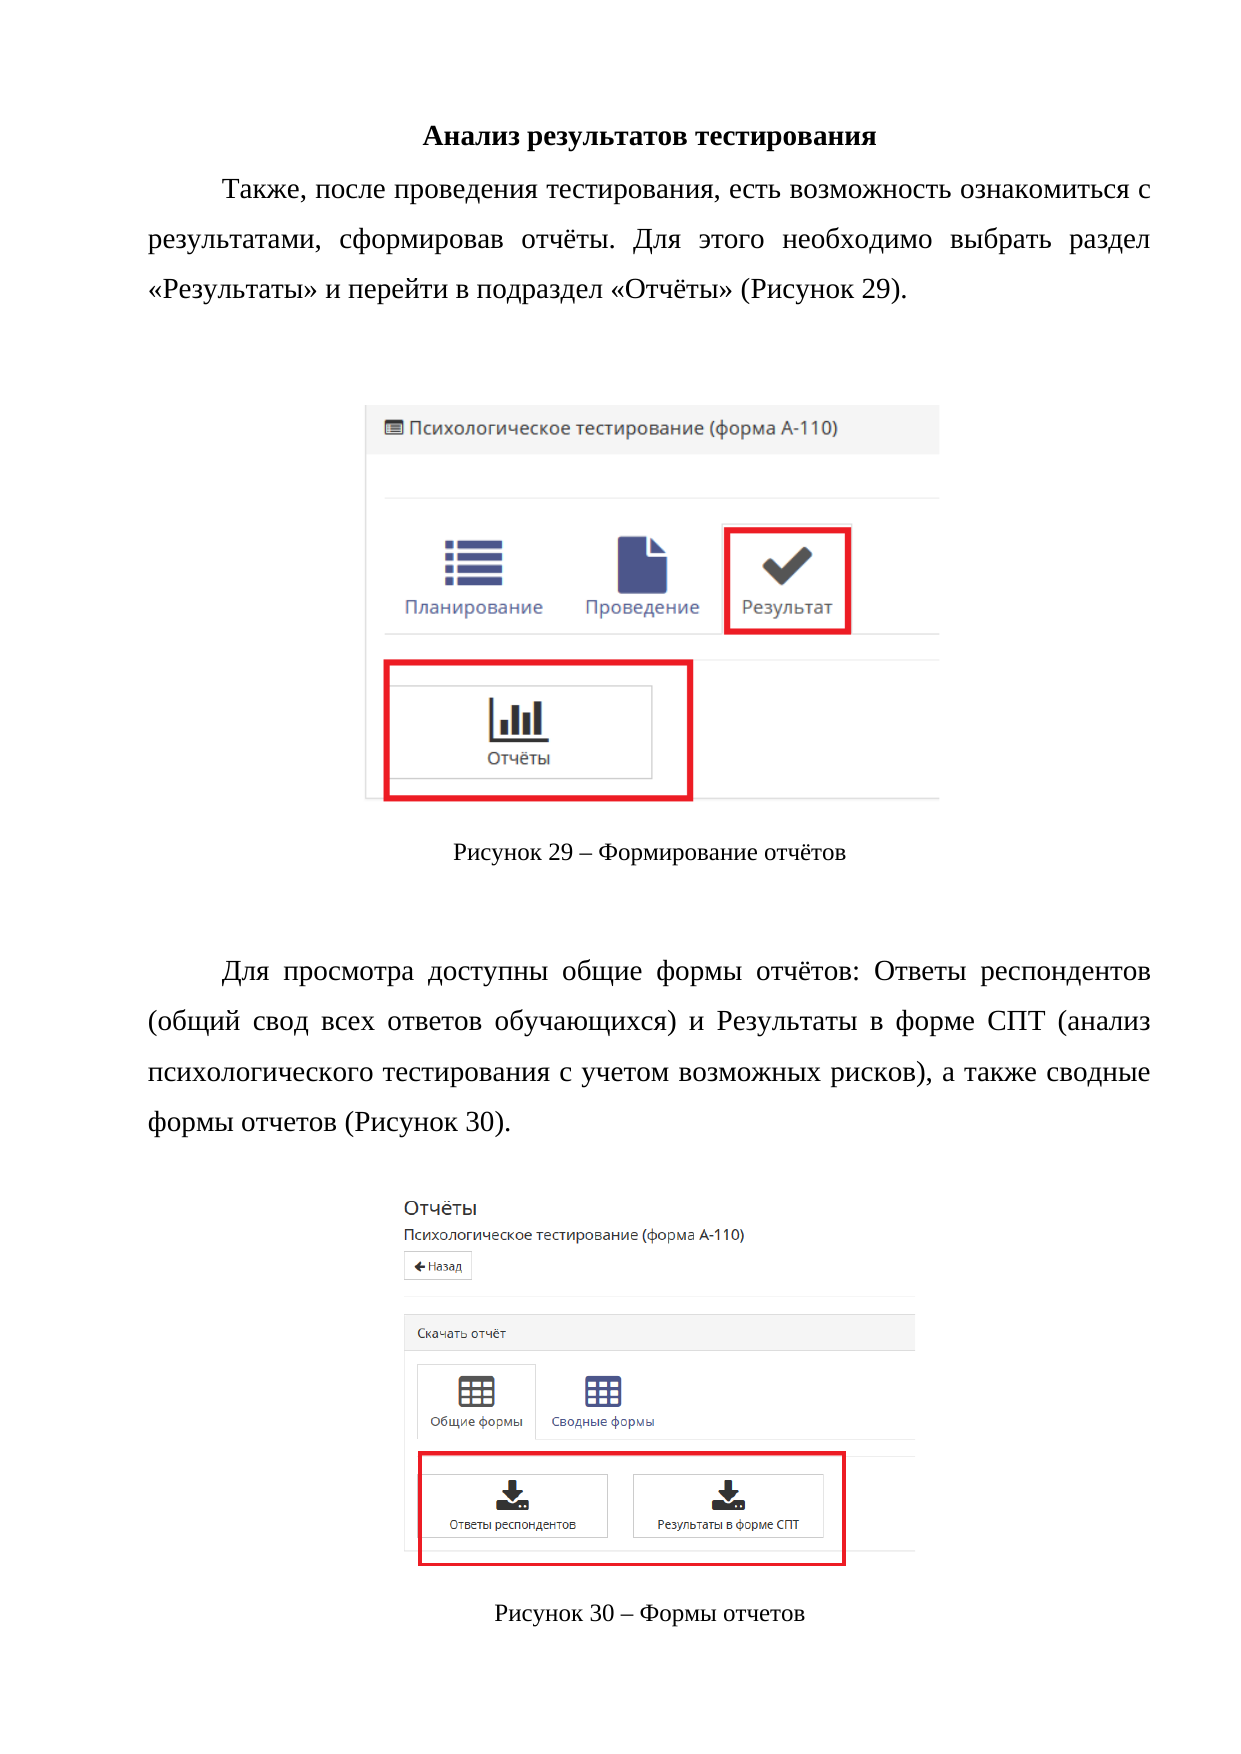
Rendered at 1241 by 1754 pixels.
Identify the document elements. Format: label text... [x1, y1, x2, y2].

text Также, после проведения тестирования, есть возможность ознакомиться с результатами, сформировав отчёты. Для этого необходимо выбрать раздел «Результаты» и перейти в подраздел «Отчёты» (Рисунок 29). [148, 171, 1152, 305]
text Рисунок 30 – Формы отчетов [148, 1598, 1152, 1627]
text Анализ результатов тестирования [148, 118, 1152, 152]
picture [359, 405, 940, 804]
picture [384, 1171, 916, 1566]
text Рисунок 29 – Формирование отчётов [148, 837, 1152, 865]
text Для просмотра доступны общие формы отчётов: Ответы респондентов (общий свод всех ответов обучающихся) и Результаты в форме СПТ (анализ психологического тестирования с учетом возможных рисков), а также сводные формы отчетов (Рисунок 30). [148, 953, 1152, 1138]
